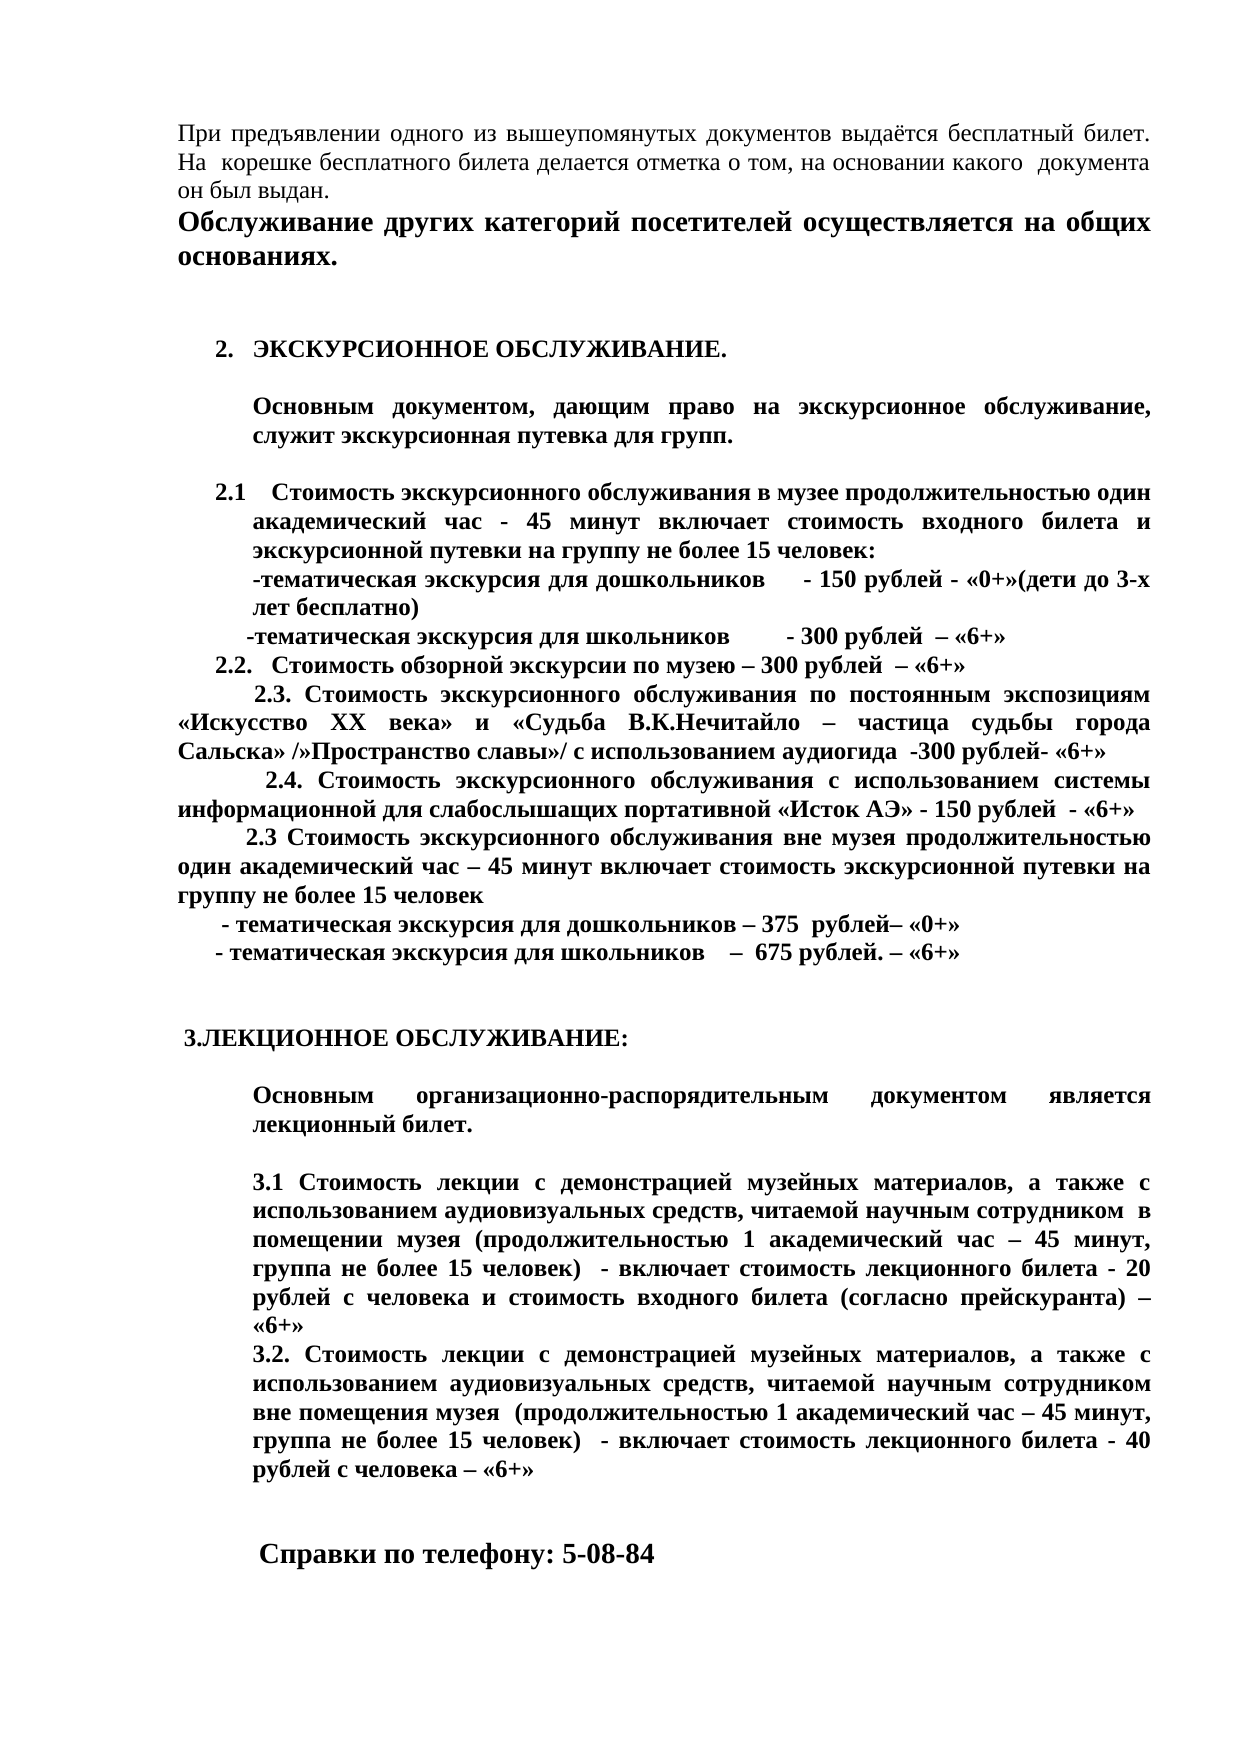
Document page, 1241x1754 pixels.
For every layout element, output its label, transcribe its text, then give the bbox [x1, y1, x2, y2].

text Обслуживание других категорий посетителей осуществляется на общих основаниях. [177, 204, 1152, 271]
text - тематическая экскурсия для школьников – 675 рублей. – «6+» [177, 937, 1152, 966]
text 2.3 Стоимость экскурсионного обслуживания вне музея продолжительностью один академический час – 45 минут включает стоимость экскурсионной путевки на группу не более 15 человек [177, 822, 1152, 909]
text -тематическая экскурсия для школьников - 300 рублей – «6+» [177, 621, 1152, 650]
text 2.2. Стоимость обзорной экскурсии по музею – 300 рублей – «6+» [177, 650, 1152, 679]
text Справки по телефону: 5-08-84 [177, 1536, 1152, 1569]
text 3.2. Стоимость лекции с демонстрацией музейных материалов, а также с использованием аудиовизуальных средств, читаемой научным сотрудником вне помещения музея (продолжительностью 1 академический час – 45 минут, группа не более 15 человек) - включает стоимость лекционного билета - 40 рублей с человека – «6+» [252, 1339, 1152, 1483]
text Основным документом, дающим право на экскурсионное обслуживание, служит экскурсионная путевка для групп. [252, 391, 1152, 449]
text 2.4. Стоимость экскурсионного обслуживания с использованием системы информационной для слабослышащих портативной «Исток АЭ» - 150 рублей - «6+» [177, 765, 1152, 822]
text Основным организационно-распорядительным документом является лекционный билет. [252, 1081, 1152, 1138]
list ЭКСКУРСИОННОЕ ОБСЛУЖИВАНИЕ. [215, 334, 1152, 362]
text 3.1 Стоимость лекции с демонстрацией музейных материалов, а также с использованием аудиовизуальных средств, читаемой научным сотрудником в помещении музея (продолжительностью 1 академический час – 45 минут, группа не более 15 человек) - включает стоимость лекционного билета - 20 рублей с человека и стоимость входного билета (согласно прейскуранта) – «6+» [252, 1167, 1152, 1339]
text 2.3. Стоимость экскурсионного обслуживания по постоянным экспозициям «Искусство ХХ века» и «Судьба В.К.Нечитайло – частица судьбы города Сальска» /»Пространство славы»/ с использованием аудиогида -300 рублей- «6+» [177, 679, 1152, 765]
text -тематическая экскурсия для дошкольников - 150 рублей - «0+»(дети до 3-х лет бесплатно) [252, 564, 1152, 621]
text - тематическая экскурсия для дошкольников – 375 рублей– «0+» [177, 909, 1152, 937]
text При предъявлении одного из вышеупомянутых документов выдаётся бесплатный билет. На корешке бесплатного билета делается отметка о том, на основании какого документа он был выдан. [177, 118, 1152, 204]
text 3.ЛЕКЦИОННОЕ ОБСЛУЖИВАНИЕ: [177, 1023, 1152, 1052]
list Стоимость экскурсионного обслуживания в музее продолжительностью один академический час - 45 минут включает стоимость входного билета и экскурсионной путевки на группу не более 15 человек: [215, 477, 1152, 564]
